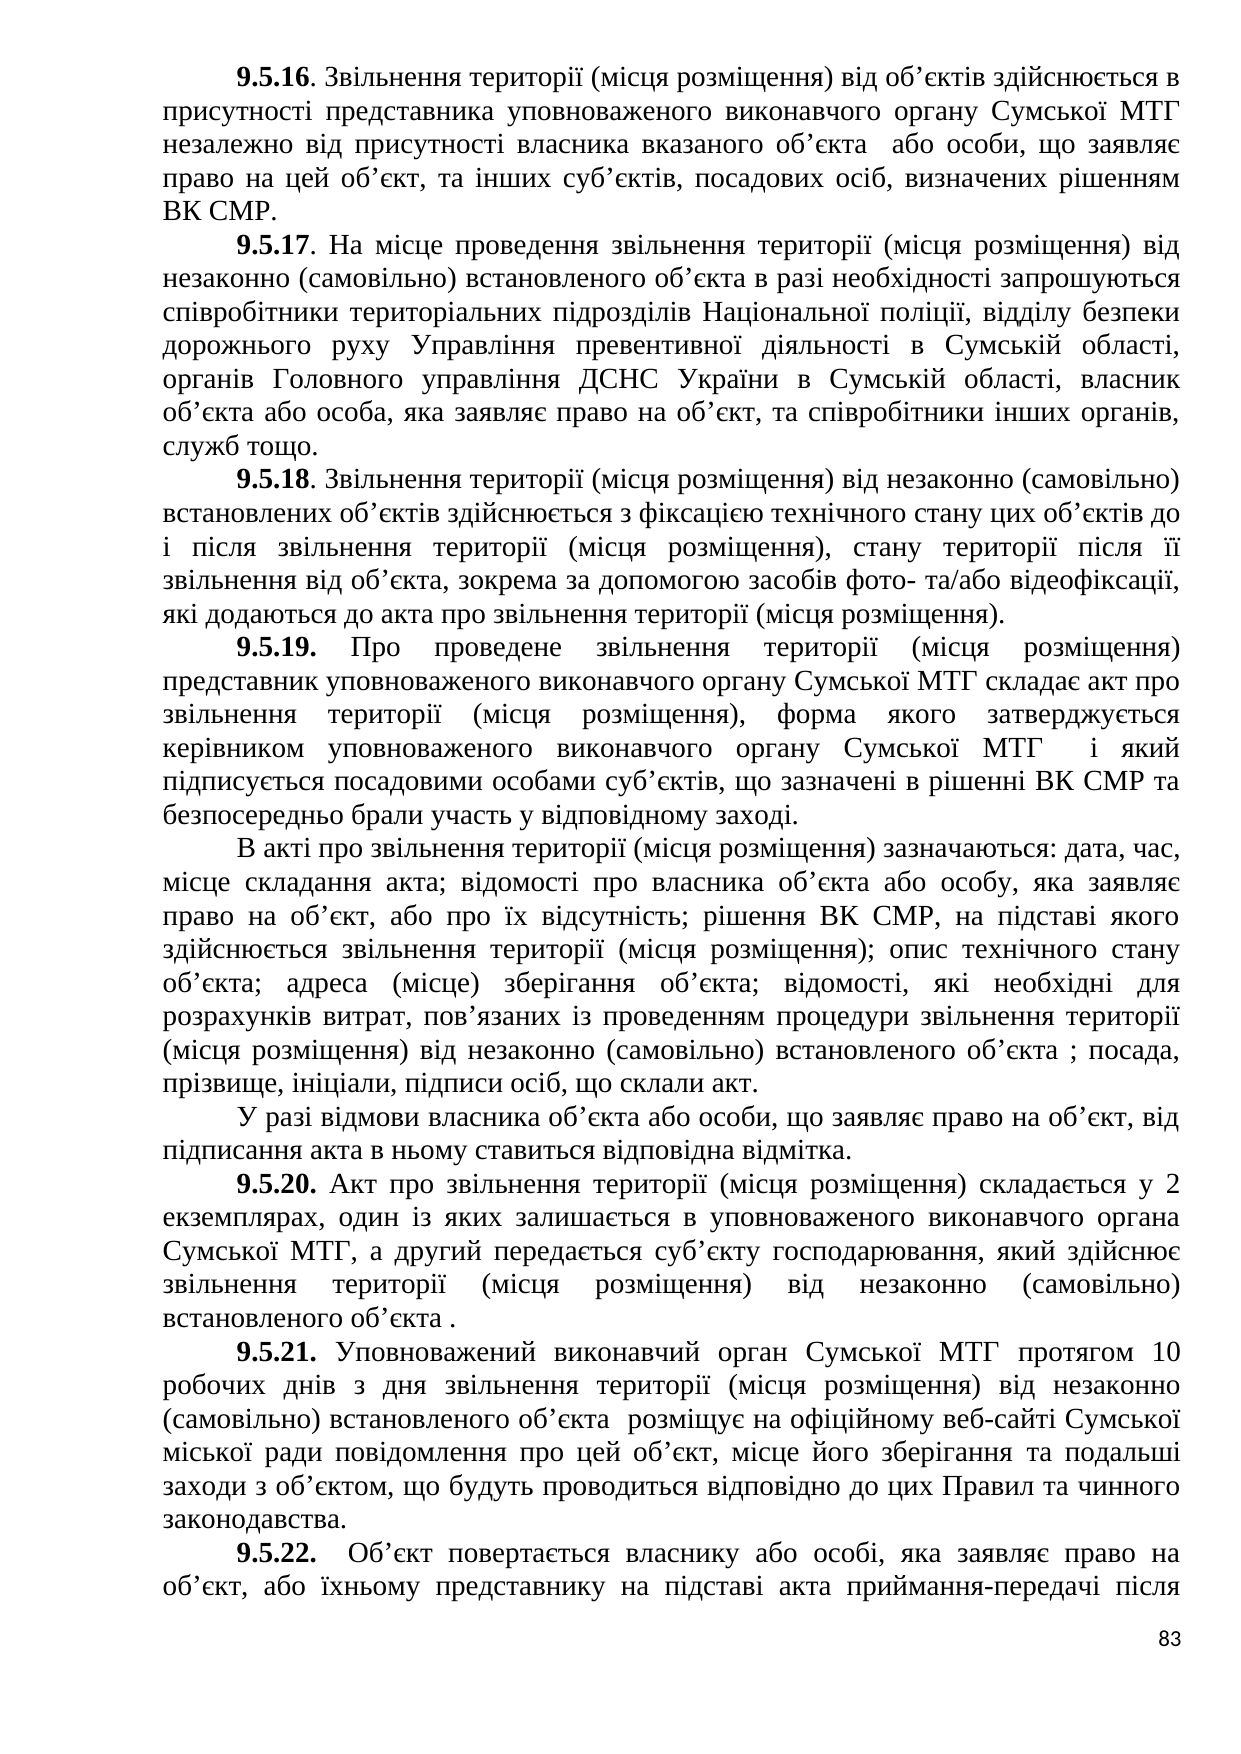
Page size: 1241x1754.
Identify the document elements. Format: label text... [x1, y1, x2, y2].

text 9.5.20. Акт про звільнення території (місця розміщення) складається у 2 екземплярах, один із яких залишається в уповноваженого виконавчого органа Сумської МТГ, а другий передається суб’єкту господарювання, який здійснює звільнення території (місця розміщення) від незаконно (самовільно) встановленого об’єкта . [162, 1166, 1181, 1334]
text 9.5.18. Звільнення території (місця розміщення) від незаконно (самовільно) встановлених об’єктів здійснюється з фіксацією технічного стану цих об’єктів до і після звільнення території (місця розміщення), стану території після її звільнення від об’єкта, зокрема за допомогою засобів фото- та/або відеофіксації, які додаються до акта про звільнення території (місця розміщення). [162, 462, 1181, 629]
text 9.5.17. На місце проведення звільнення території (місця розміщення) від незаконно (самовільно) встановленого об’єкта в разі необхідності запрошуються співробітники територіальних підрозділів Національної поліції, відділу безпеки дорожнього руху Управління превентивної діяльності в Сумській області, органів Головного управління ДСНС України в Сумській області, власник об’єкта або особа, яка заявляє право на об’єкт, та співробітники інших органів, служб тощо. [162, 227, 1181, 462]
text 9.5.21. Уповноважений виконавчий орган Сумської МТГ протягом 10 робочих днів з дня звільнення території (місця розміщення) від незаконно (самовільно) встановленого об’єкта розміщує на офіційному веб-сайті Сумської міської ради повідомлення про цей об’єкт, місце його зберігання та подальші заходи з об’єктом, що будуть проводиться відповідно до цих Правил та чинного законодавства. [162, 1334, 1181, 1535]
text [162, 1535, 1181, 1602]
text 9.5.16. Звільнення території (місця розміщення) від об’єктів здійснюється в присутності представника уповноваженого виконавчого органу Сумської МТГ незалежно від присутності власника вказаного об’єкта або особи, що заявляє право на цей об’єкт, та інших суб’єктів, посадових осіб, визначених рішенням ВК СМР. [162, 59, 1181, 227]
text У разі відмови власника об’єкта або особи, що заявляє право на об’єкт, від підписання акта в ньому ставиться відповідна відмітка. [162, 1099, 1181, 1166]
text В акті про звільнення території (місця розміщення) зазначаються: дата, час, місце складання акта; відомості про власника об’єкта або особу, яка заявляє право на об’єкт, або про їх відсутність; рішення ВК СМР, на підставі якого здійснюється звільнення території (місця розміщення); опис технічного стану об’єкта; адреса (місце) зберігання об’єкта; відомості, які необхідні для розрахунків витрат, пов’язаних із проведенням процедури звільнення території (місця розміщення) від незаконно (самовільно) встановленого об’єкта ; посада, прізвище, ініціали, підписи осіб, що склали акт. [162, 831, 1181, 1099]
text 9.5.19. Про проведене звільнення території (місця розміщення) представник уповноваженого виконавчого органу Сумської МТГ складає акт про звільнення території (місця розміщення), форма якого затверджується керівником уповноваженого виконавчого органу Сумської МТГ і який підписується посадовими особами суб’єктів, що зазначені в рішенні ВК СМР та безпосередньо брали участь у відповідному заході. [162, 629, 1181, 831]
